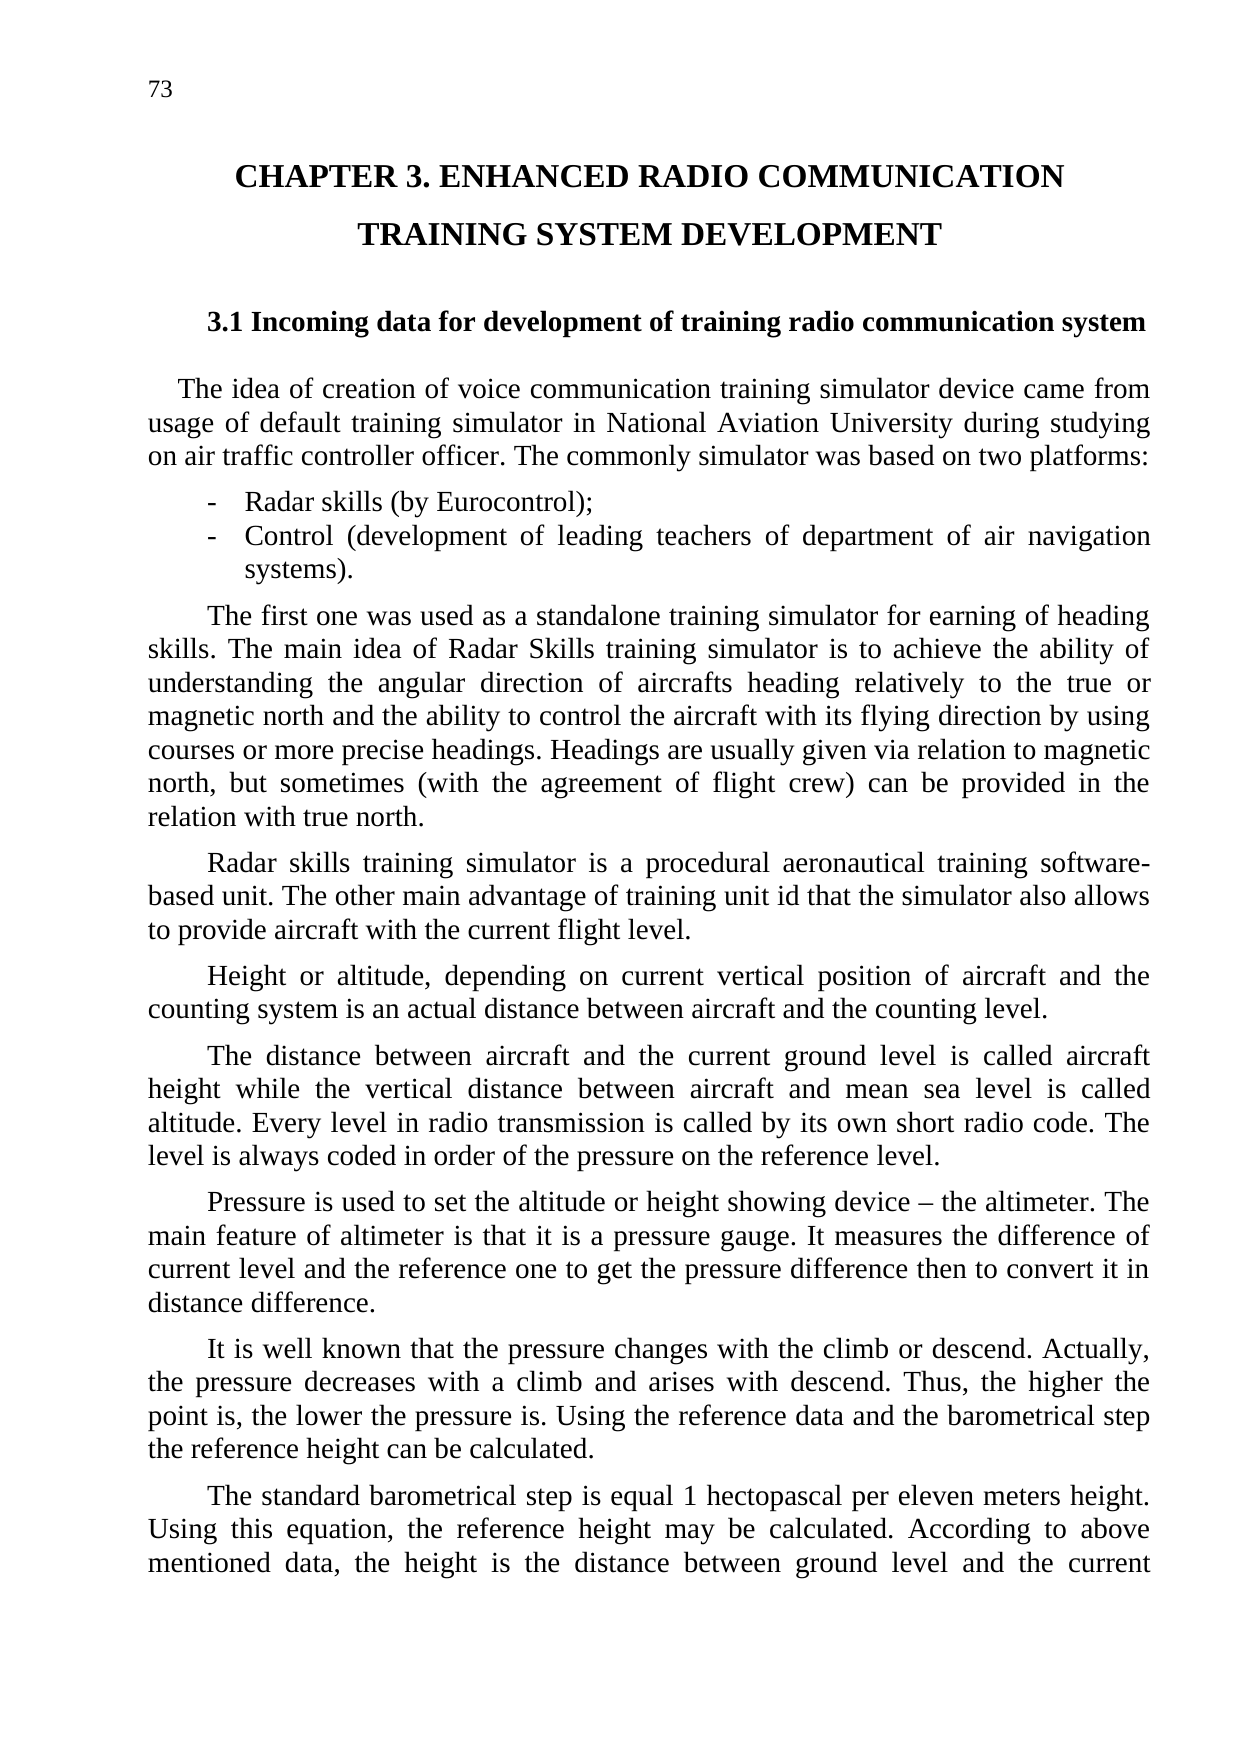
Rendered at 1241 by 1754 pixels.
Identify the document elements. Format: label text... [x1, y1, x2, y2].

list Radar skills (by Eurocontrol); [207, 484, 1152, 518]
subtitle 3.1 Incoming data for development of training radio communication system [148, 304, 1152, 338]
text Radar skills training simulator is a procedural aeronautical training software-based unit. The other main advantage of training unit id that the simulator also allows to provide aircraft with the current flight level. [148, 845, 1152, 946]
text Height or altitude, depending on current vertical position of aircraft and the counting system is an actual distance between aircraft and the counting level. [148, 958, 1152, 1025]
text The distance between aircraft and the current ground level is called aircraft height while the vertical distance between aircraft and mean sea level is called altitude. Every level in radio transmission is called by its own short radio code. The level is always coded in order of the pressure on the reference level. [148, 1038, 1152, 1172]
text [148, 1478, 1152, 1578]
text The idea of creation of voice communication training simulator device came from usage of default training simulator in National Aviation University during studying on air traffic controller officer. The commonly simulator was based on two platforms: [148, 371, 1152, 472]
text The first one was used as a standalone training simulator for earning of heading skills. The main idea of Radar Skills training simulator is to achieve the ability of understanding the angular direction of aircrafts heading relatively to the true or magnetic north and the ability to control the aircraft with its flying direction by using courses or more precise headings. Headings are usually given via relation to magnetic north, but sometimes (with the agreement of flight crew) can be provided in the relation with true north. [148, 598, 1152, 832]
subtitle CHAPTER 3. ENHANCED RADIO COMMUNICATION TRAINING SYSTEM DEVELOPMENT [148, 156, 1152, 252]
text Pressure is used to set the altitude or height showing device – the altimeter. The main feature of altimeter is that it is a pressure gauge. It measures the difference of current level and the reference one to get the pressure difference then to convert it in distance difference. [148, 1184, 1152, 1318]
text It is well known that the pressure changes with the climb or descend. Actually, the pressure decreases with a climb and arises with descend. Thus, the higher the point is, the lower the pressure is. Using the reference data and the barometrical step the reference height can be calculated. [148, 1331, 1152, 1465]
list Control (development of leading teachers of department of air navigation systems). [207, 518, 1152, 585]
